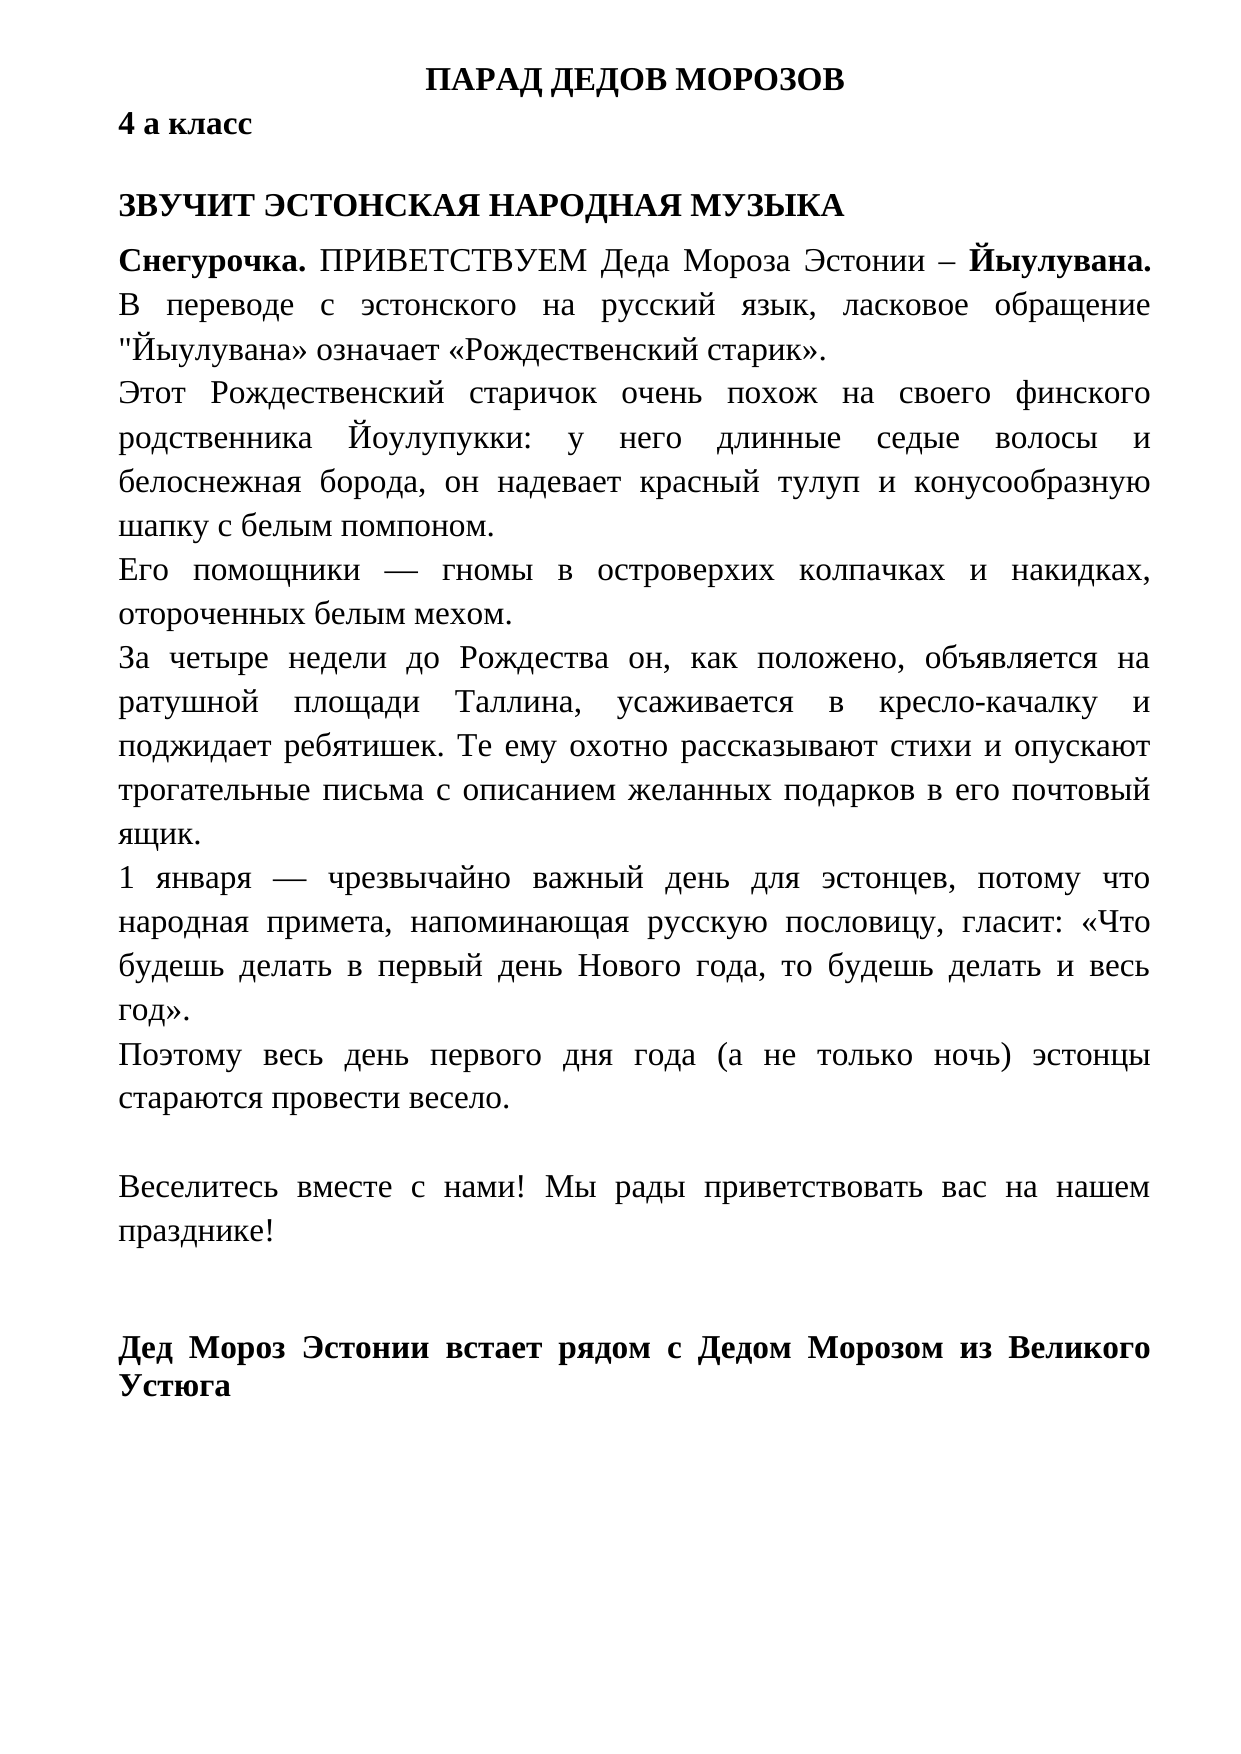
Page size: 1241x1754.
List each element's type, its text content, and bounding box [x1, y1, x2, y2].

text 4 а класс [118, 103, 1152, 141]
text Поэтому весь день первого дня года (а не только ночь) эстонцы стараются провести весело. [118, 1034, 1152, 1116]
text Веселитесь вместе с нами! Мы рады приветствовать вас на нашем празднике! [118, 1166, 1152, 1248]
text ПАРАД ДЕДОВ МОРОЗОВ [118, 59, 1152, 97]
text Дед Мороз Эстонии встает рядом с Дедом Морозом из Великого Устюга [118, 1327, 1152, 1404]
text Снегурочка. ПРИВЕТСТВУЕМ Деда Мороза Эстонии – Йыулувана. В переводе с эстонского на русский язык, ласковое обращение "Йыулувана» означает «Рождественский старик». [118, 241, 1152, 367]
text ЗВУЧИТ ЭСТОНСКАЯ НАРОДНАЯ МУЗЫКА [118, 186, 1152, 224]
text Его помощники — гномы в островерхих колпачках и накидках, отороченных белым мехом. [118, 549, 1152, 631]
text Этот Рождественский старичок очень похож на своего финского родственника Йоулупукки: у него длинные седые волосы и белоснежная борода, он надевает красный тулуп и конусообразную шапку с белым помпоном. [118, 373, 1152, 543]
text 1 января — чрезвычайно важный день для эстонцев, потому что народная примета, напоминающая русскую пословицу, гласит: «Что будешь делать в первый день Нового года, то будешь делать и весь год». [118, 857, 1152, 1028]
text За четыре недели до Рождества он, как положено, объявляется на ратушной площади Таллина, усаживается в кресло-качалку и поджидает ребятишек. Те ему охотно рассказывают стихи и опускают трогательные письма с описанием желанных подарков в его почтовый ящик. [118, 637, 1152, 852]
